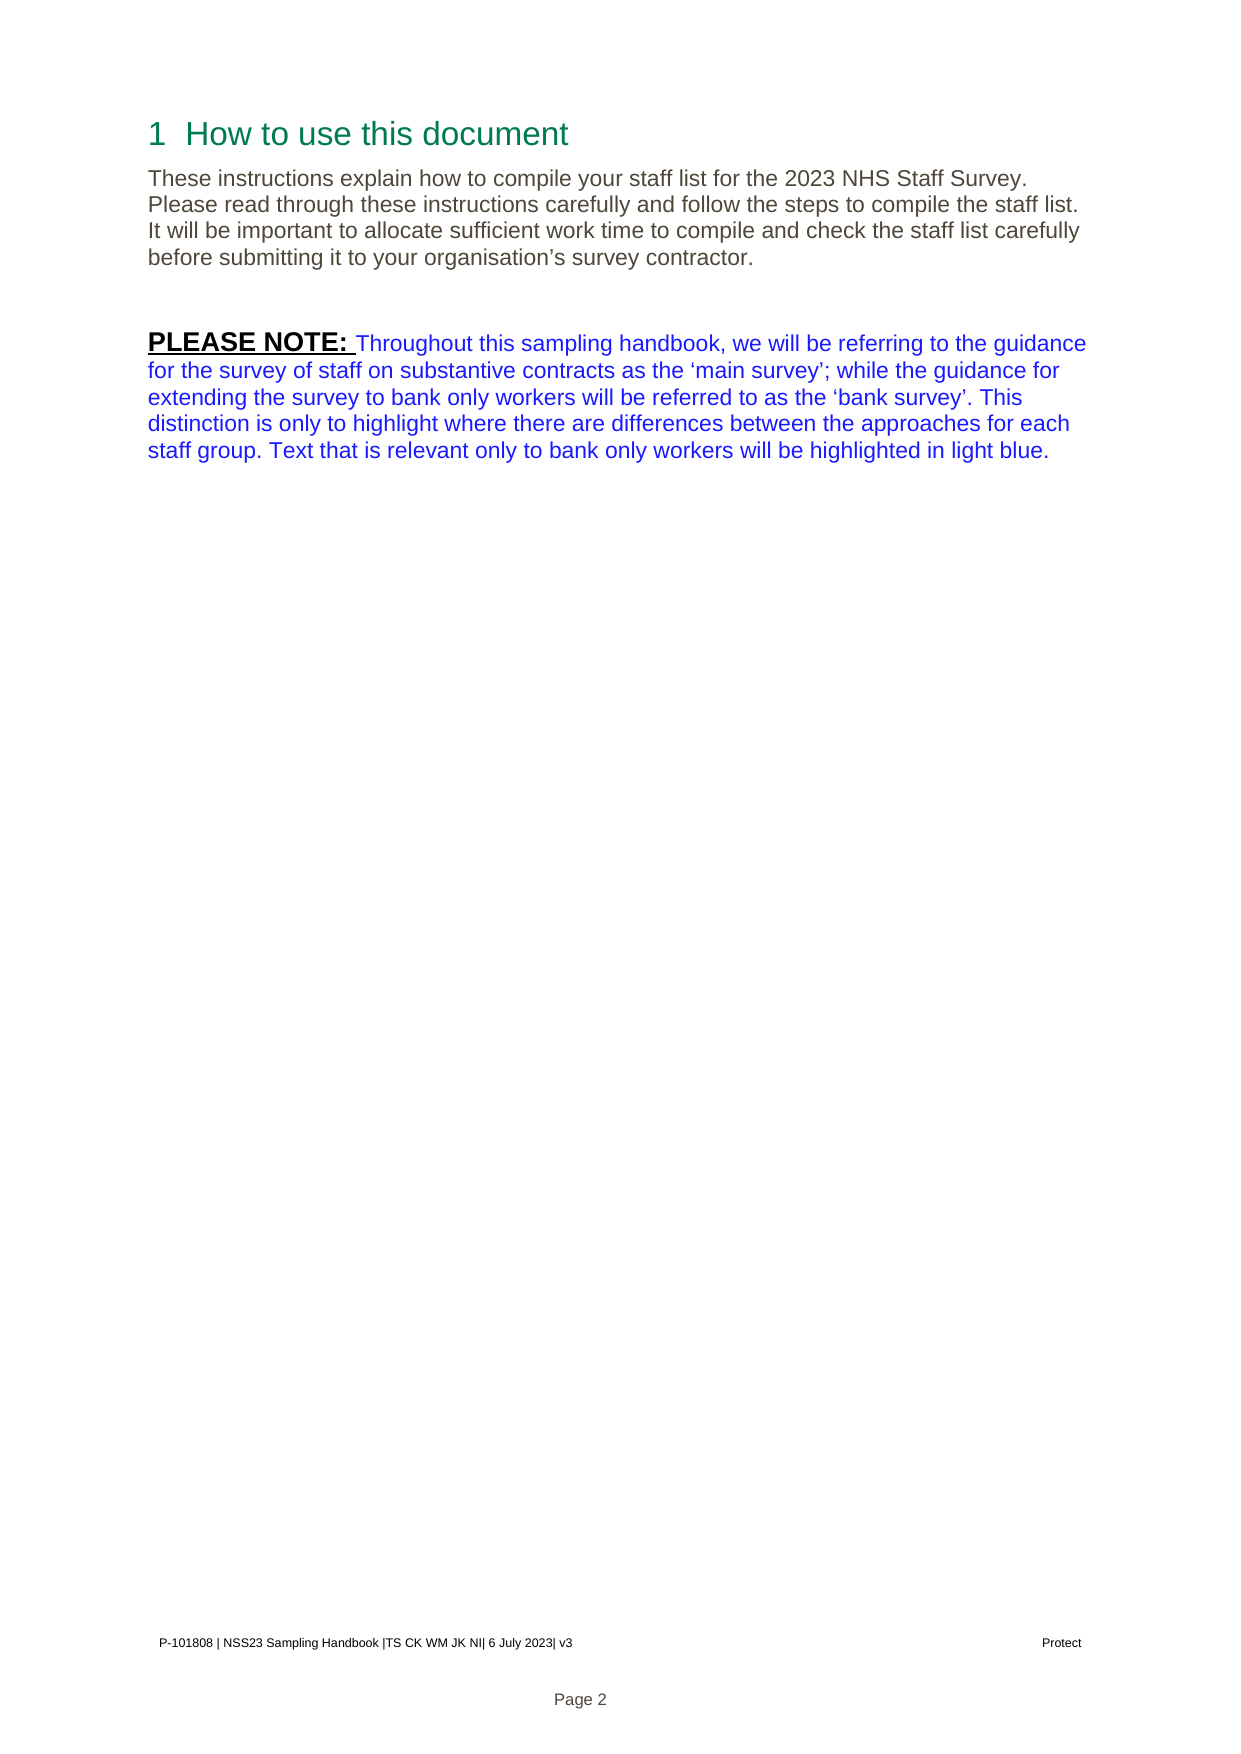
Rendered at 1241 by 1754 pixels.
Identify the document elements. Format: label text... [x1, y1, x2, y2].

text These instructions explain how to compile your staff list for the 2023 NHS Staff Survey. Please read through these instructions carefully and follow the steps to compile the staff list. It will be important to allocate sufficient work time to compile and check the staff list carefully before submitting it to your organisation’s survey contractor. [148, 164, 1092, 270]
subtitle How to use this document [148, 114, 1092, 152]
text PLEASE NOTE: Throughout this sampling handbook, we will be referring to the guidance for the survey of staff on substantive contracts as the ‘main survey’; while the guidance for extending the survey to bank only workers will be referred to as the ‘bank survey’. This distinction is only to highlight where there are differences between the approaches for each staff group. Text that is relevant only to bank only workers will be highlighted in light blue. [148, 326, 1092, 463]
